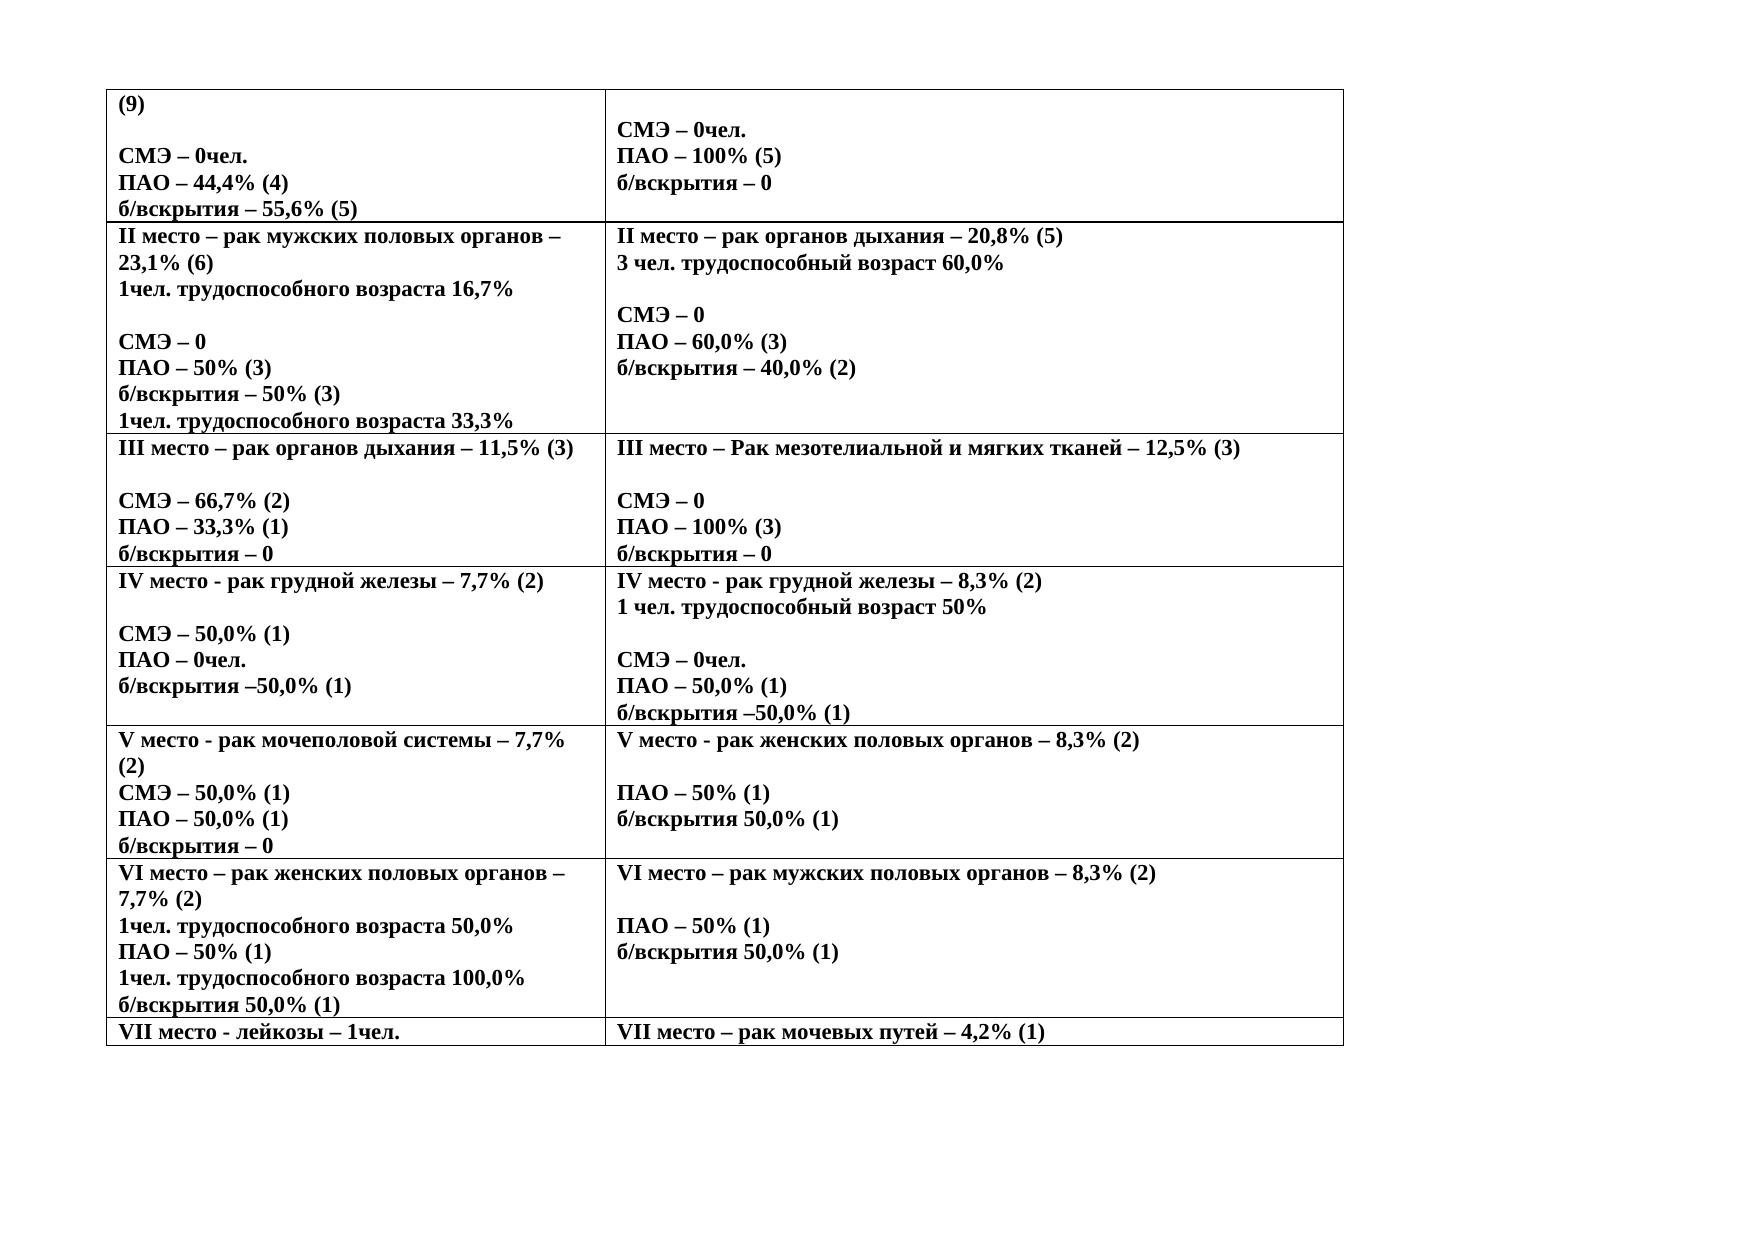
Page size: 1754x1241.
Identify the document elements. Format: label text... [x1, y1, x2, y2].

table_cell III место – Рак мезотелиальной и мягких тканей – 12,5% (3) СМЭ – 0 ПАО – 100% (3) б/вскрытия – 0 [606, 434, 1343, 566]
table_cell II место – рак органов дыхания – 20,8% (5) 3 чел. трудоспособный возраст 60,0% СМЭ – 0 ПАО – 60,0% (3) б/вскрытия – 40,0% (2) [606, 223, 1343, 433]
table_cell IV место - рак грудной железы – 7,7% (2) СМЭ – 50,0% (1) ПАО – 0чел. б/вскрытия –50,0% (1) [107, 567, 605, 725]
table_cell IV место - рак грудной железы – 8,3% (2) 1 чел. трудоспособный возраст 50% СМЭ – 0чел. ПАО – 50,0% (1) б/вскрытия –50,0% (1) [606, 567, 1343, 725]
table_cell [107, 90, 605, 221]
table_cell V место - рак мочеполовой системы – 7,7% (2) СМЭ – 50,0% (1) ПАО – 50,0% (1) б/вскрытия – 0 [107, 726, 605, 858]
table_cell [606, 90, 1343, 221]
table_cell III место – рак органов дыхания – 11,5% (3) СМЭ – 66,7% (2) ПАО – 33,3% (1) б/вскрытия – 0 [107, 434, 605, 566]
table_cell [606, 1018, 1343, 1044]
table_cell VI место – рак мужских половых органов – 8,3% (2) ПАО – 50% (1) б/вскрытия 50,0% (1) [606, 859, 1343, 1017]
table_cell V место - рак женских половых органов – 8,3% (2) ПАО – 50% (1) б/вскрытия 50,0% (1) [606, 726, 1343, 858]
table_cell II место – рак мужских половых органов – 23,1% (6) 1чел. трудоспособного возраста 16,7% СМЭ – 0 ПАО – 50% (3) б/вскрытия – 50% (3) 1чел. трудоспособного возраста 33,3% [107, 223, 605, 433]
table_cell VI место – рак женских половых органов – 7,7% (2) 1чел. трудоспособного возраста 50,0% ПАО – 50% (1) 1чел. трудоспособного возраста 100,0% б/вскрытия 50,0% (1) [107, 859, 605, 1017]
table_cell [107, 1018, 605, 1044]
